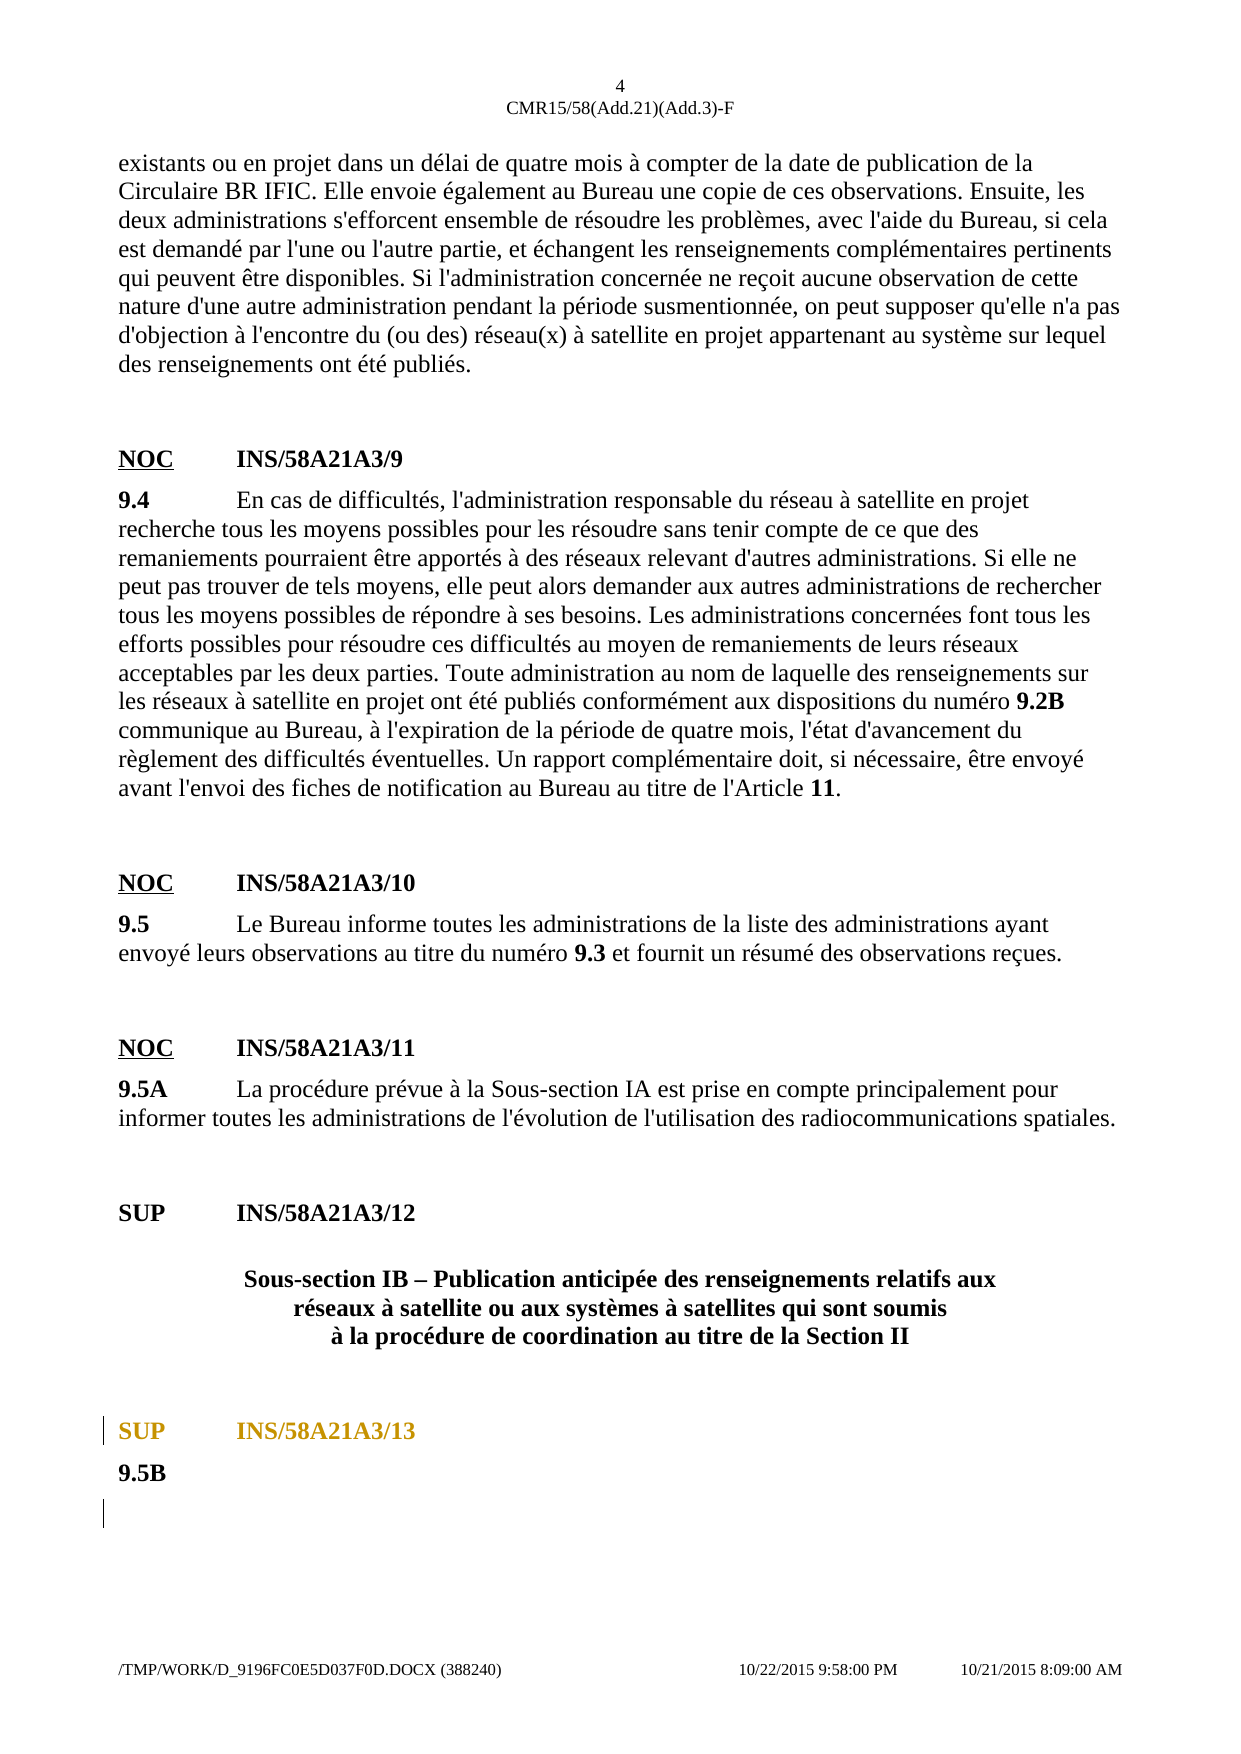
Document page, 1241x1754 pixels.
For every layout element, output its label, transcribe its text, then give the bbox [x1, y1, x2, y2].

text SUP INS/58A21A3/13 [118, 1416, 1122, 1445]
text 9.5A La procédure prévue à la Sous-section IA est prise en compte principalement pour informer toutes les administrations de l'évolution de l'utilisation des radiocommunications spatiales. [118, 1074, 1122, 1131]
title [118, 148, 1122, 378]
text 9.4 En cas de difficultés, l'administration responsable du réseau à satellite en projet recherche tous les moyens possibles pour les résoudre sans tenir compte de ce que des remaniements pourraient être apportés à des réseaux relevant d'autres administrations. Si elle ne peut pas trouver de tels moyens, elle peut alors demander aux autres administrations de rechercher tous les moyens possibles de répondre à ses besoins. Les administrations concernées font tous les efforts possibles pour résoudre ces difficultés au moyen de remaniements de leurs réseaux acceptables par les deux parties. Toute administration au nom de laquelle des renseignements sur les réseaux à satellite en projet ont été publiés conformément aux dispositions du numéro 9.2B communique au Bureau, à l'expiration de la période de quatre mois, l'état d'avancement du règlement des difficultés éventuelles. Un rapport complémentaire doit, si nécessaire, être envoyé avant l'envoi des fiches de notification au Bureau au titre de l'Article 11. [118, 485, 1122, 801]
title 9.5B [118, 1458, 1122, 1486]
text 9.5 Le Bureau informe toutes les administrations de la liste des administrations ayant envoyé leurs observations au titre du numéro 9.3 et fournit un résumé des observations reçues. [118, 909, 1122, 966]
text NOC INS/58A21A3/10 [118, 868, 1122, 896]
text SUP INS/58A21A3/12 [118, 1198, 1122, 1226]
text NOC INS/58A21A3/11 [118, 1033, 1122, 1061]
text Sous-section IB – Publication anticipée des renseignements relatifs aux réseaux à satellite ou aux systèmes à satellites qui sont soumis à la procédure de coordination au titre de la Section II [118, 1264, 1122, 1350]
text NOC INS/58A21A3/9 [118, 444, 1122, 473]
